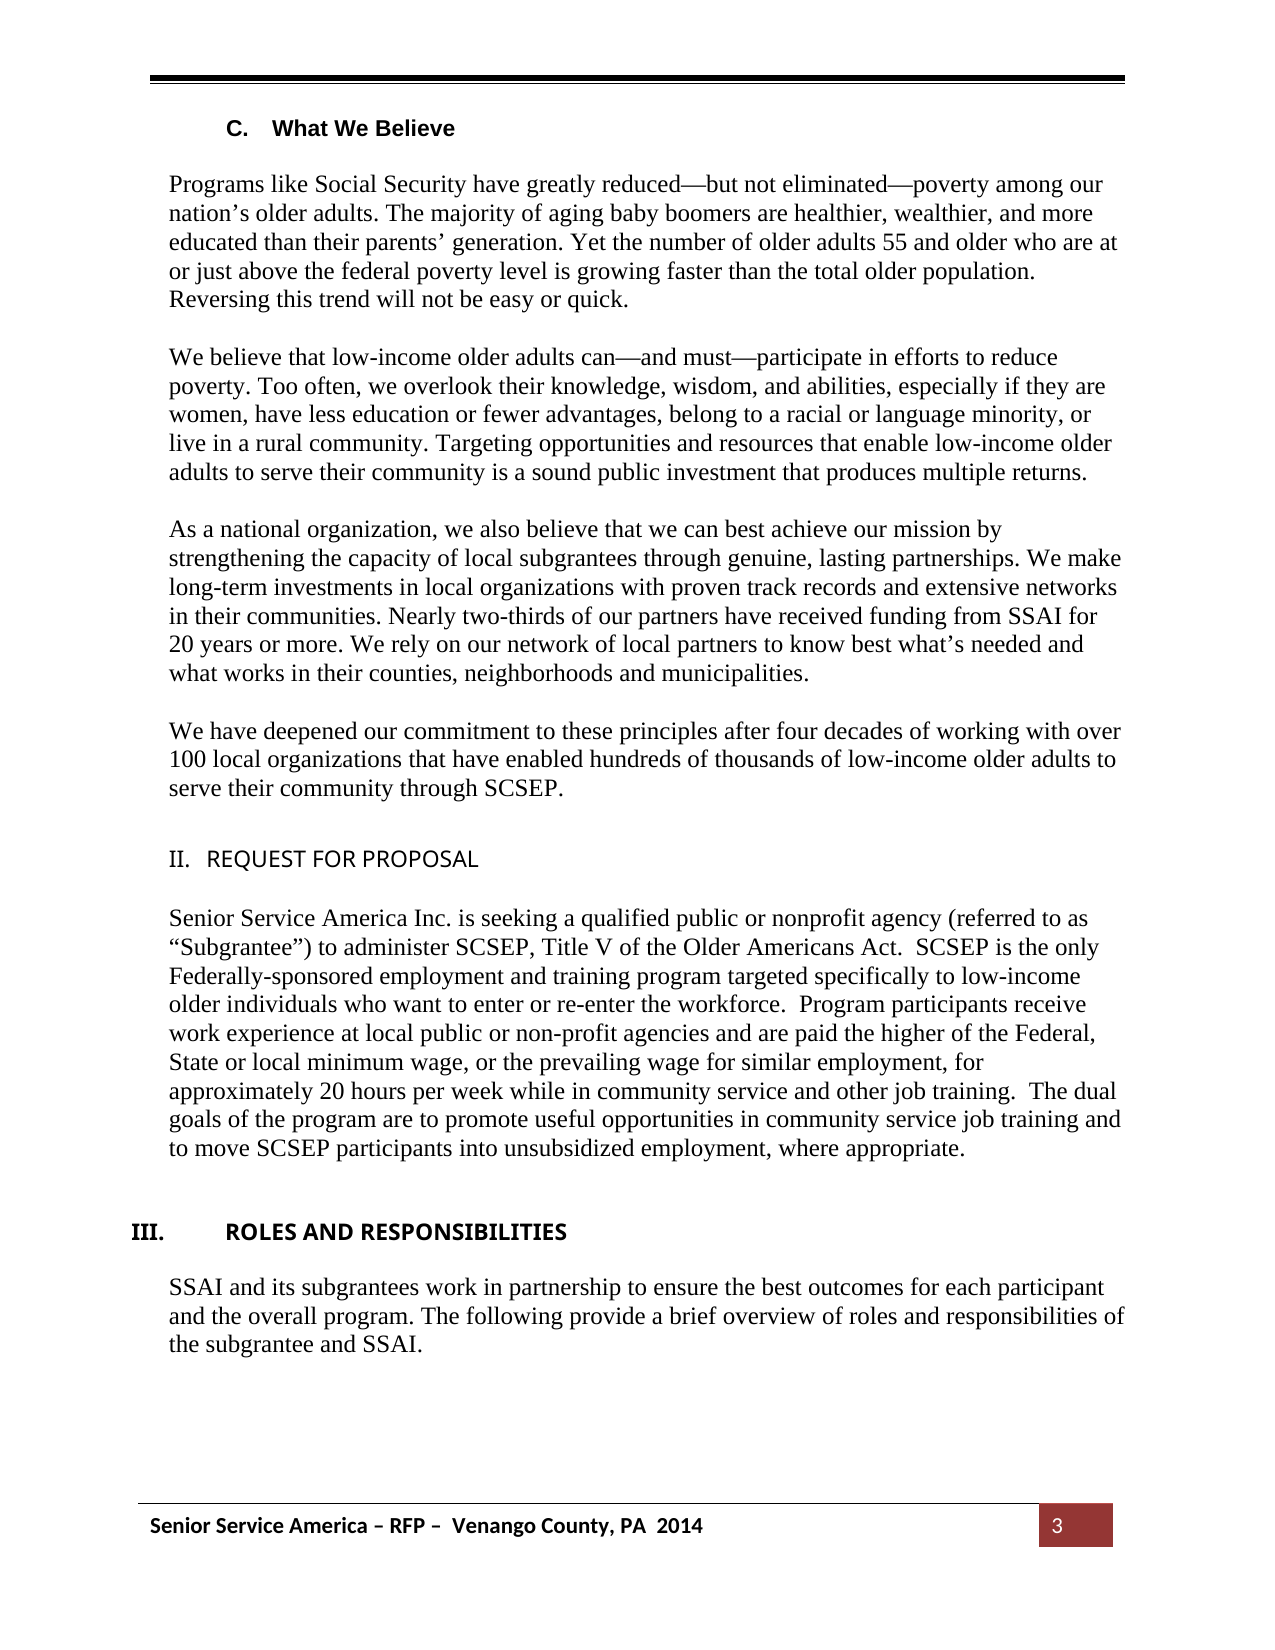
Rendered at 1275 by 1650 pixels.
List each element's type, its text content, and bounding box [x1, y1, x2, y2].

text Senior Service America Inc. is seeking a qualified public or nonprofit agency (referred to as “Subgrantee”) to administer SCSEP, Title V of the Older Americans Act. SCSEP is the only Federally-sponsored employment and training program targeted specifically to low-income older individuals who want to enter or re-enter the workforce. Program participants receive work experience at local public or non-profit agencies and are paid the higher of the Federal, State or local minimum wage, or the prevailing wage for similar employment, for approximately 20 hours per week while in community service and other job training. The dual goals of the program are to promote useful opportunities in community service job training and to move SCSEP participants into unsubsidized employment, where appropriate. [169, 903, 1125, 1162]
text We have deepened our commitment to these principles after four decades of working with over 100 local organizations that have enabled hundreds of thousands of low-income older adults to serve their community through SCSEP. [169, 716, 1125, 802]
text We believe that low-income older adults can—and must—participate in efforts to reduce poverty. Too often, we overlook their knowledge, wisdom, and abilities, especially if they are women, have less education or fewer advantages, belong to a racial or language minority, or live in a rural community. Targeting opportunities and resources that enable low-income older adults to serve their community is a sound public investment that produces multiple returns. [169, 342, 1125, 486]
text Programs like Social Security have greatly reduced—but not eliminated—poverty among our nation’s older adults. The majority of aging baby boomers are healthier, wealthier, and more educated than their parents’ generation. Yet the number of older adults 55 and older who are at or just above the federal poverty level is growing faster than the total older population. Reversing this trend will not be easy or quick. [169, 169, 1125, 313]
text III. ROLES AND RESPONSIBILITIES [131, 1216, 1125, 1247]
text II. REQUEST FOR PROPOSAL [169, 843, 1125, 874]
text As a national organization, we also believe that we can best achieve our mission by strengthening the capacity of local subgrantees through genuine, lasting partnerships. We make long-term investments in local organizations with proven track records and extensive networks in their communities. Nearly two-thirds of our partners have received funding from SSAI for 20 years or more. We rely on our network of local partners to know best what’s needed and what works in their counties, neighborhoods and municipalities. [169, 514, 1125, 687]
text SSAI and its subgrantees work in partnership to ensure the best outcomes for each participant and the overall program. The following provide a brief overview of roles and responsibilities of the subgrantee and SSAI. [169, 1272, 1125, 1358]
text C. What We Believe [226, 114, 1125, 141]
